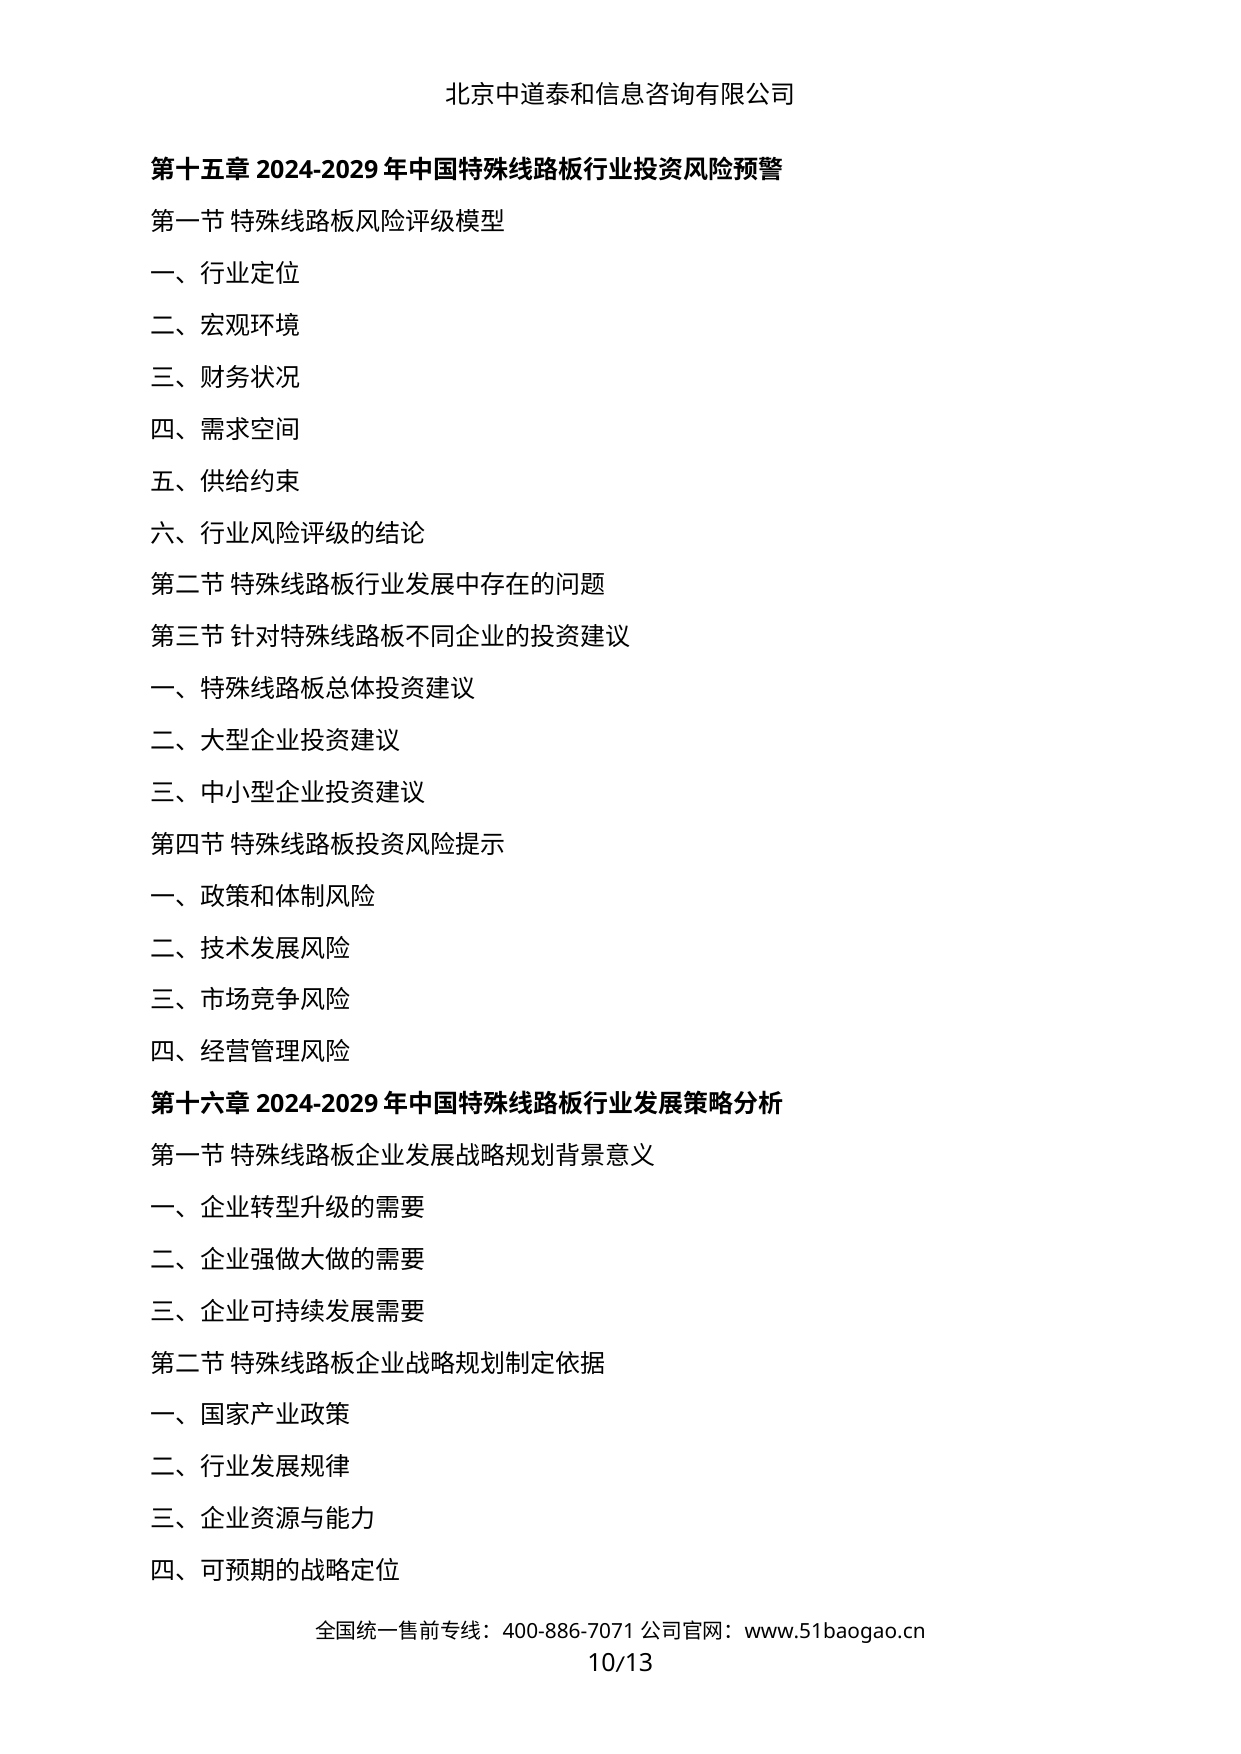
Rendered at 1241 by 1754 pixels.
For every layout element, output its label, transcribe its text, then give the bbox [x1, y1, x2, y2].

text 三、中小型企业投资建议 [150, 772, 1090, 809]
text 二、行业发展规律 [150, 1447, 1090, 1483]
text 二、宏观环境 [150, 306, 1090, 342]
text 一、行业定位 [150, 254, 1090, 290]
text 第二节 特殊线路板企业战略规划制定依据 [150, 1343, 1090, 1379]
text 四、需求空间 [150, 409, 1090, 446]
text 三、财务状况 [150, 357, 1090, 394]
text 二、大型企业投资建议 [150, 721, 1090, 757]
text 第一节 特殊线路板风险评级模型 [150, 202, 1090, 238]
text 第四节 特殊线路板投资风险提示 [150, 824, 1090, 861]
text 四、可预期的战略定位 [150, 1551, 1090, 1587]
text 三、企业可持续发展需要 [150, 1291, 1090, 1327]
text 二、技术发展风险 [150, 928, 1090, 964]
text 三、企业资源与能力 [150, 1499, 1090, 1535]
text 四、经营管理风险 [150, 1032, 1090, 1068]
text 二、企业强做大做的需要 [150, 1239, 1090, 1276]
text 三、市场竞争风险 [150, 980, 1090, 1016]
text 第二节 特殊线路板行业发展中存在的问题 [150, 565, 1090, 601]
text 六、行业风险评级的结论 [150, 513, 1090, 549]
text 第十六章 2024-2029年中国特殊线路板行业发展策略分析 [150, 1084, 1090, 1120]
text 一、企业转型升级的需要 [150, 1187, 1090, 1224]
text 第十五章 2024-2029年中国特殊线路板行业投资风险预警 [150, 150, 1090, 186]
text 一、政策和体制风险 [150, 876, 1090, 912]
text 五、供给约束 [150, 461, 1090, 497]
text 一、国家产业政策 [150, 1395, 1090, 1431]
text 第三节 针对特殊线路板不同企业的投资建议 [150, 617, 1090, 653]
text 第一节 特殊线路板企业发展战略规划背景意义 [150, 1136, 1090, 1172]
text 一、特殊线路板总体投资建议 [150, 669, 1090, 705]
